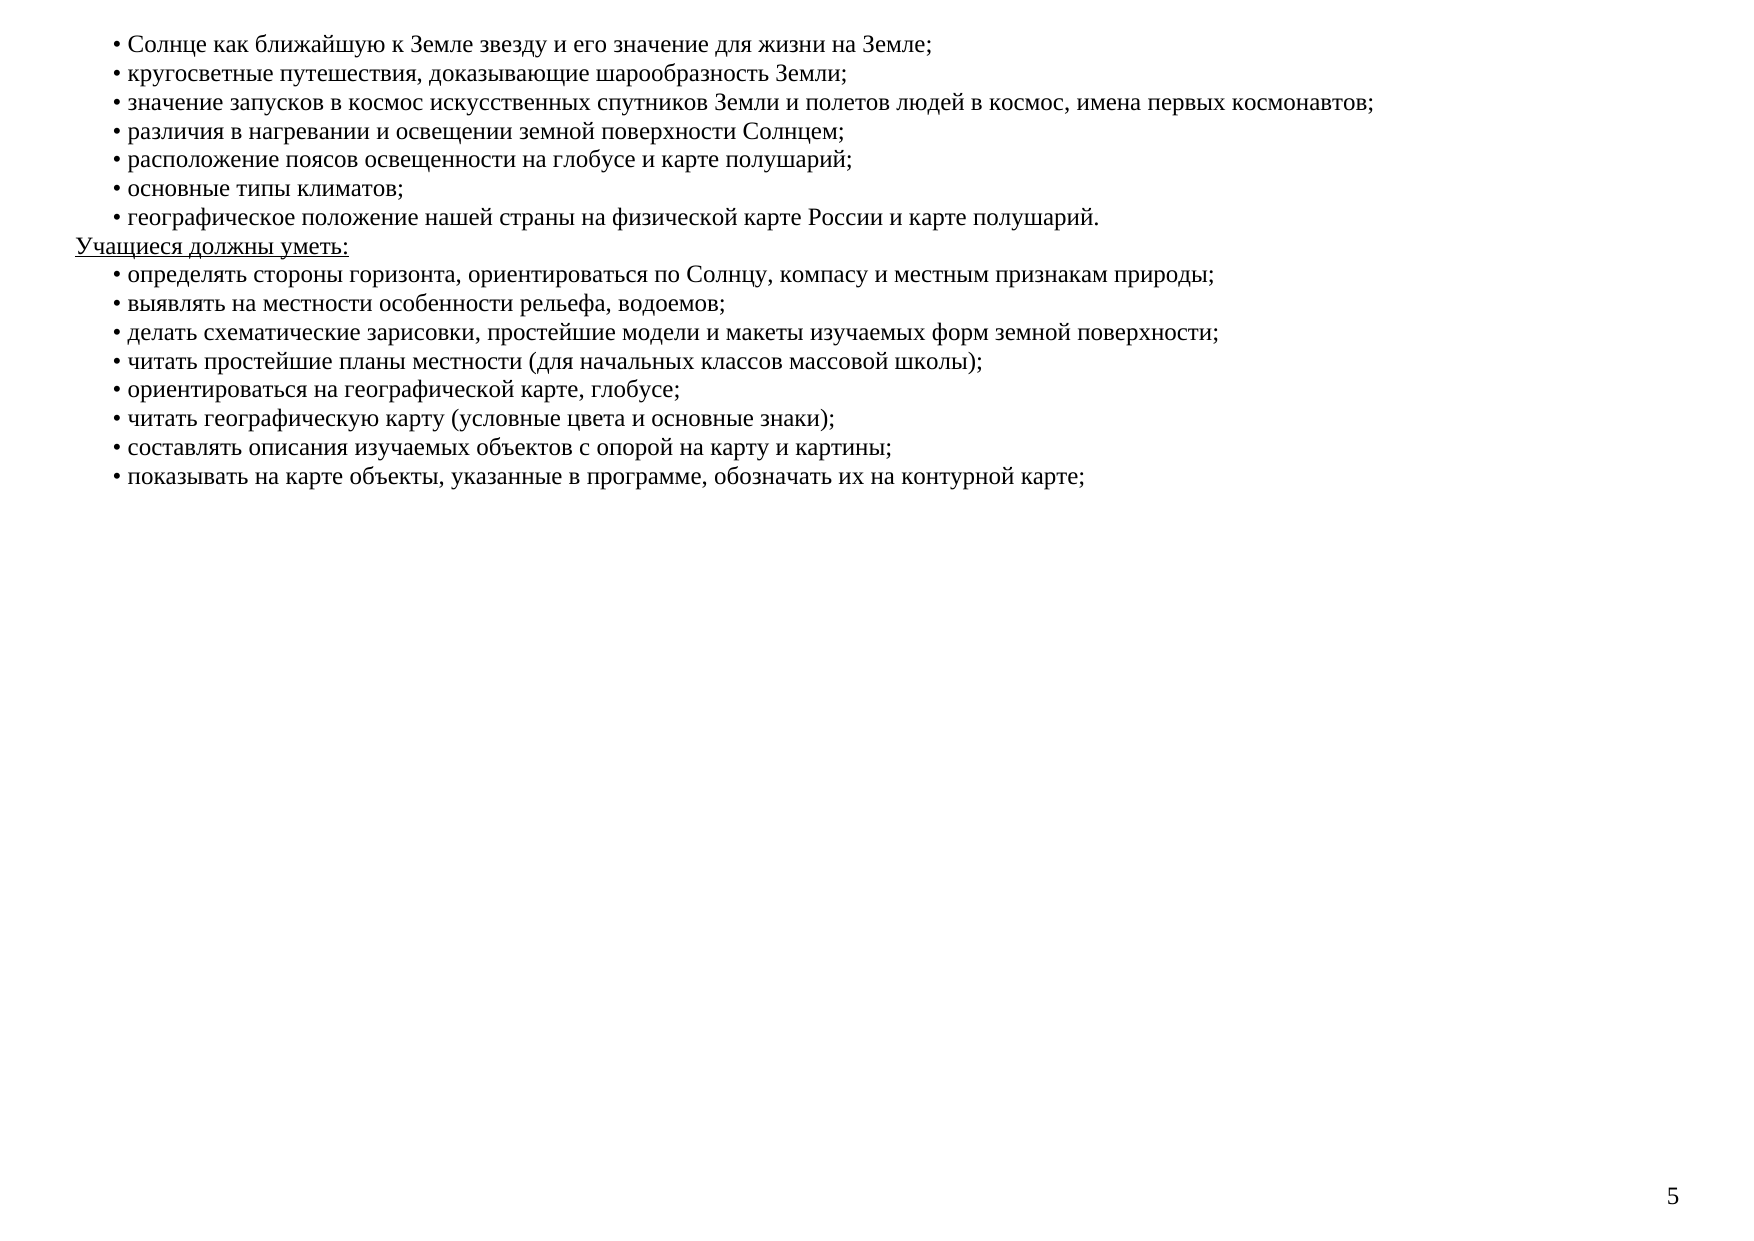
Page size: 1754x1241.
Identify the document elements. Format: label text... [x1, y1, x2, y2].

text • основные типы климатов; [75, 173, 1679, 202]
text • значение запусков в космос искусственных спутников Земли и полетов людей в космос, имена первых космонавтов; [75, 87, 1679, 116]
text • ориентироваться на географической карте, глобусе; [75, 374, 1679, 403]
text • определять стороны горизонта, ориентироваться по Солнцу, компасу и местным признакам природы; [75, 259, 1679, 288]
text • составлять описания изучаемых объектов с опорой на карту и картины; [75, 432, 1679, 461]
text • расположение поясов освещенности на глобусе и карте полушарий; [75, 144, 1679, 173]
text • различия в нагревании и освещении земной поверхности Солнцем; [75, 116, 1679, 144]
text • читать географическую карту (условные цвета и основные знаки); [75, 403, 1679, 432]
text • Солнце как ближайшую к Земле звезду и его значение для жизни на Земле; [75, 29, 1679, 58]
text • делать схематические зарисовки, простейшие модели и макеты изучаемых форм земной поверхности; [75, 317, 1679, 346]
text • выявлять на местности особенности рельефа, водоемов; [75, 288, 1679, 317]
text • показывать на карте объекты, указанные в программе, обозначать их на контурной карте; [75, 461, 1679, 489]
text • кругосветные путешествия, доказывающие шарообразность Земли; [75, 58, 1679, 87]
text Учащиеся должны уметь: [75, 231, 1679, 259]
text • географическое положение нашей страны на физической карте России и карте полушарий. [75, 202, 1679, 231]
text • читать простейшие планы местности (для начальных классов массовой школы); [75, 346, 1679, 374]
